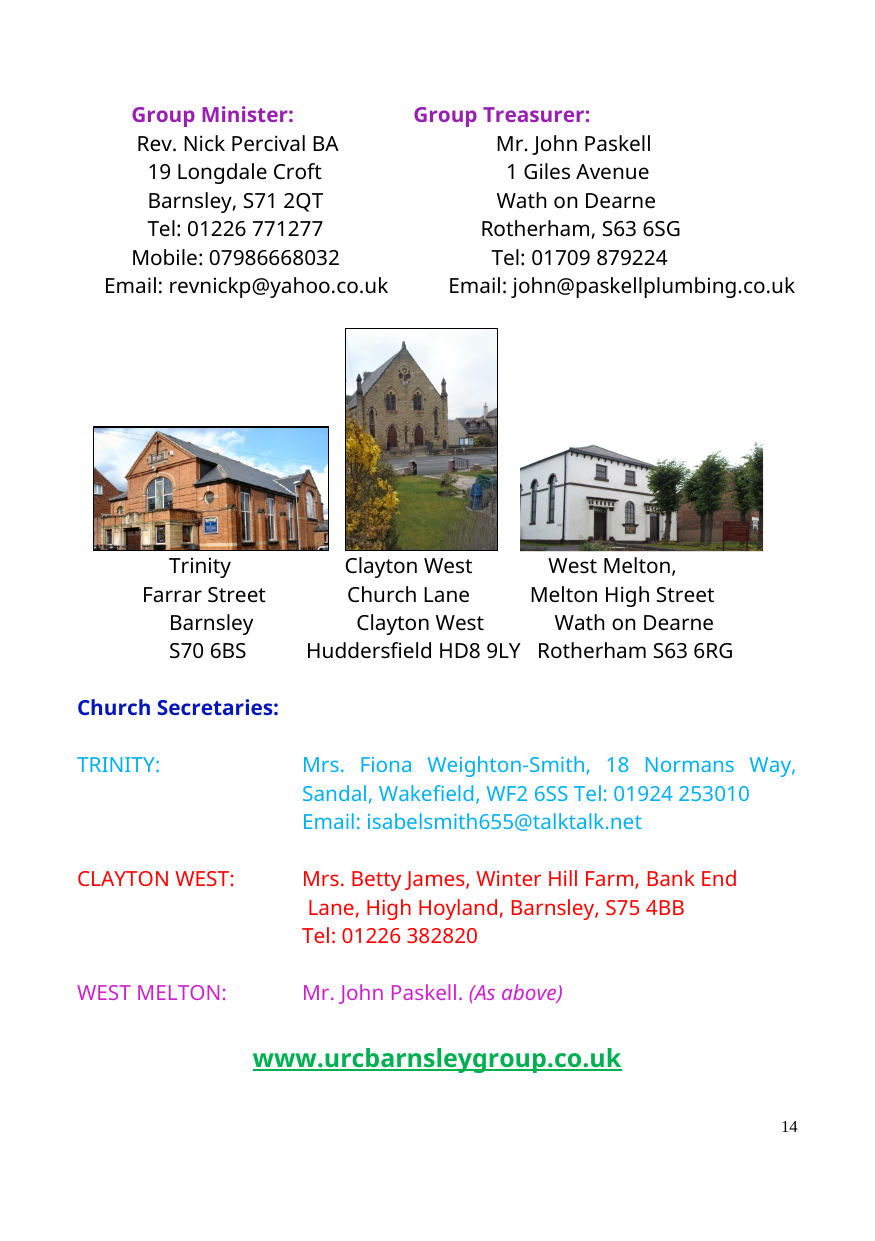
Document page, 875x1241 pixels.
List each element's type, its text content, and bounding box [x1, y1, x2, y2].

text Barnsley Clayton West Wath on Dearne [77, 608, 797, 637]
text Trinity Clayton West West Melton, [77, 551, 797, 580]
text Farrar Street Church Lane Melton High Street [77, 580, 797, 608]
text www.urcbarnsleygroup.co.uk [77, 1040, 797, 1074]
text S70 6BS Huddersfield HD8 9LY Rotherham S63 6RG [77, 637, 797, 665]
text Tel: 01226 771277 [77, 214, 797, 243]
text Rev. Nick Percival BA Mr. John Paskell [77, 129, 797, 157]
text Lane, High Hoyland, Barnsley, S75 4BB [77, 893, 797, 921]
text CLAYTON WEST: Mrs. Betty James, Winter Hill Farm, Bank End [77, 864, 797, 893]
picture [346, 329, 497, 550]
text , S71 2QT Wath on Dearne [77, 186, 797, 214]
text : 07986668032 Tel: 01709 879224 [77, 243, 797, 271]
text Church Secretaries: [77, 693, 797, 722]
text Tel: 01226 382820 [77, 921, 797, 949]
text Group Minister: Group Treasurer: [77, 100, 797, 129]
text WEST MELTON: Mr. John Paskell. (As above) [77, 978, 797, 1006]
picture [94, 428, 328, 550]
text Email: revnickp@yahoo.co.uk Email: john@paskellplumbing.co.uk [77, 271, 797, 299]
text TRINITY: Mrs. Fiona Weighton-Smith, 18 Normans Way, Sandal, Wakefield, WF2 6SS Tel: 01924 253010 [77, 750, 797, 807]
text Email: isabelsmith655@talktalk.net [77, 807, 797, 836]
text 19 Longdale Croft [77, 157, 797, 186]
